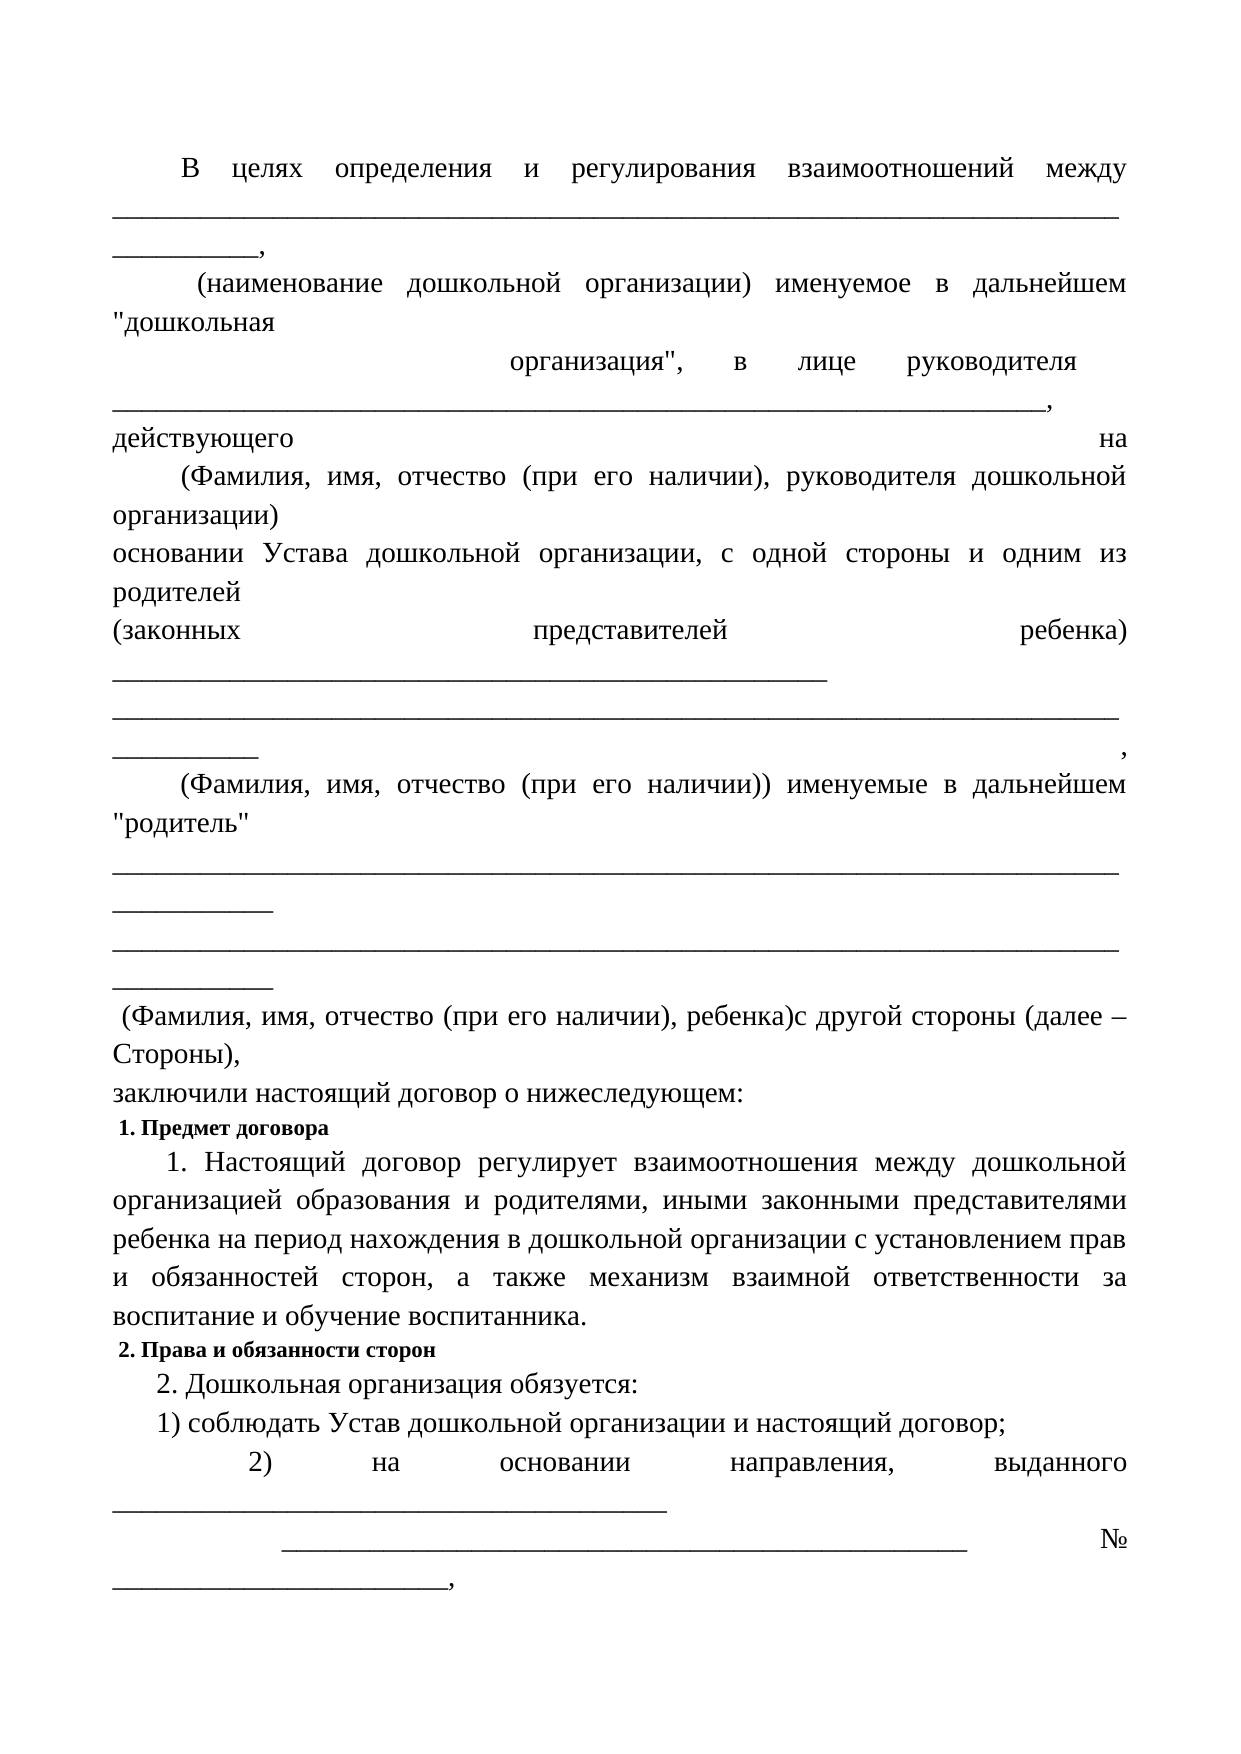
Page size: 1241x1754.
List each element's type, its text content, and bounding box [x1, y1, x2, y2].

text 2. Дошкольная организация обязуется: [112, 1367, 1128, 1400]
text 2. Права и обязанности сторон [112, 1336, 1128, 1363]
text 1. Предмет договора [112, 1113, 1128, 1140]
text В целях определения и регулирования взаимоотношений между _______________________________________________________________________________, (наименование дошкольной организации) именуемое в дальнейшем "дошкольная организация", в лице руководителя ________________________________________________________________, действующего на (Фамилия, имя, отчество (при его наличии), руководителя дошкольной организации) основании Устава дошкольной организации, с одной стороны и одним из родителей (законных представителей ребенка) _________________________________________________ _______________________________________________________________________________ , (Фамилия, имя, отчество (при его наличии)) именуемые в дальнейшем "родитель" ________________________________________________________________________________ ________________________________________________________________________________ (Фамилия, имя, отчество (при его наличии), ребенка)с другой стороны (далее – Стороны), заключили настоящий договор о нижеследующем: [112, 150, 1128, 1108]
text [112, 1521, 1128, 1593]
text 1. Настоящий договор регулирует взаимоотношения между дошкольной организацией образования и родителями, иными законными представителями ребенка на период нахождения в дошкольной организации с установлением прав и обязанностей сторон, а также механизм взаимной ответственности за воспитание и обучение воспитанника. [112, 1144, 1128, 1331]
text 2) на основании направления, выданного ______________________________________ [112, 1444, 1128, 1516]
text 1) соблюдать Устав дошкольной организации и настоящий договор; [112, 1405, 1128, 1439]
